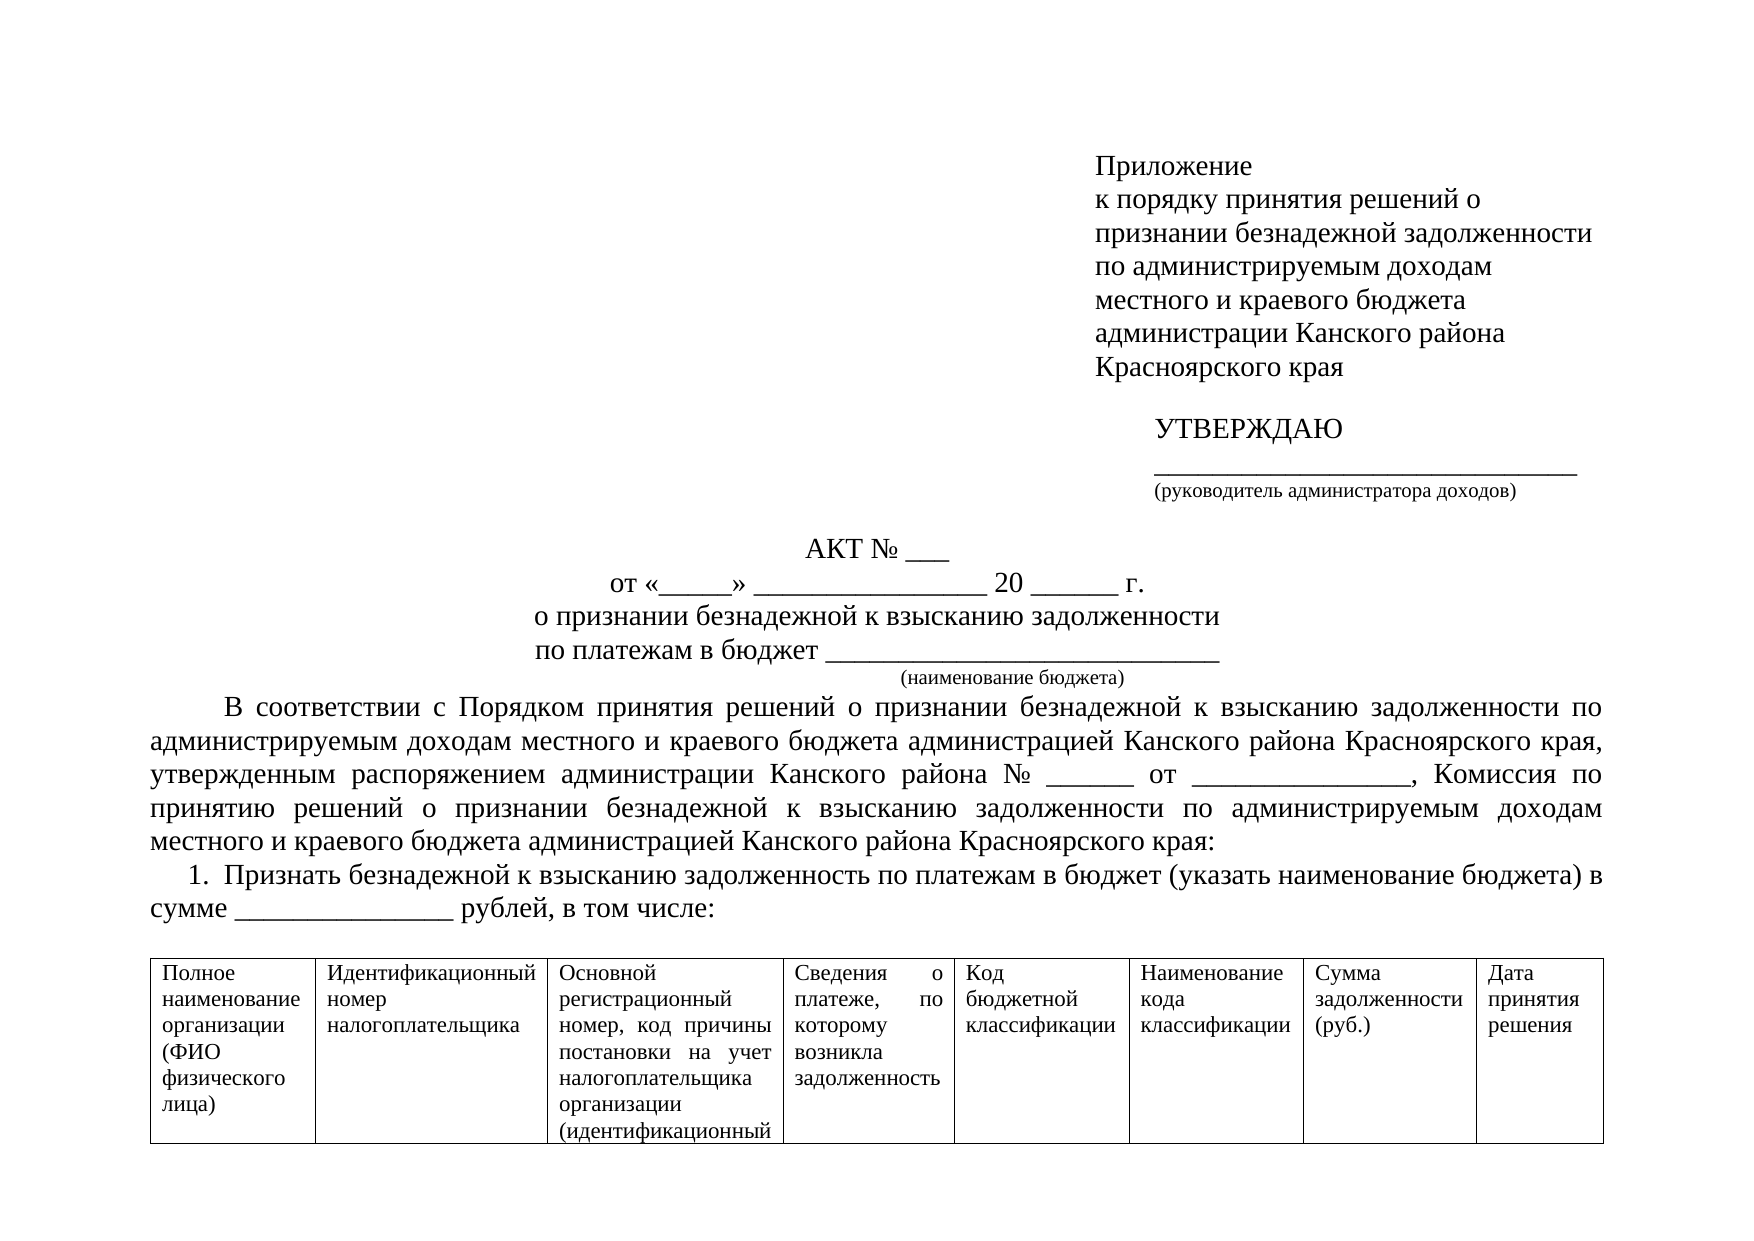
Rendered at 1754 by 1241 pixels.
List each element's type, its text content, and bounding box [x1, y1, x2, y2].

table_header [955, 959, 1129, 1143]
list В соответствии с Порядком принятия решений о признании безнадежной к взысканию задолженности по администрируемым доходам местного и краевого бюджета администрацией Канского района Красноярского края, утвержденным распоряжением администрации Канского района № ______ от _______________, Комиссия по принятию решений о признании безнадежной к взысканию задолженности по администрируемым доходам местного и краевого бюджета администрацией Канского района Красноярского края: [150, 689, 1604, 857]
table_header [1477, 959, 1603, 1143]
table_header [1130, 959, 1303, 1143]
list по платежам в бюджет ___________________________ [150, 632, 1604, 665]
list (наименование бюджета) [150, 665, 1604, 689]
list УТВЕРЖДАЮ [225, 411, 1604, 445]
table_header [1304, 959, 1476, 1143]
list АКТ № ___ [150, 531, 1604, 565]
list о признании безнадежной к взысканию задолженности [150, 598, 1604, 632]
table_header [784, 959, 954, 1143]
list (руководитель администратора доходов) [225, 478, 1604, 502]
list _____________________________ [225, 445, 1604, 478]
list от «_____» ________________ 20 ______ г. [150, 565, 1604, 598]
text Приложение [1095, 148, 1604, 181]
list Признать безнадежной к взысканию задолженность по платежам в бюджет (указать наименование бюджета) в сумме _______________ рублей, в том числе: [150, 857, 1604, 924]
text к порядку принятия решений о признании безнадежной задолженности по администрируемым доходам местного и краевого бюджета администрации Канского района Красноярского края [1095, 181, 1604, 382]
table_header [316, 959, 547, 1143]
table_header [151, 959, 315, 1143]
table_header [548, 959, 783, 1143]
